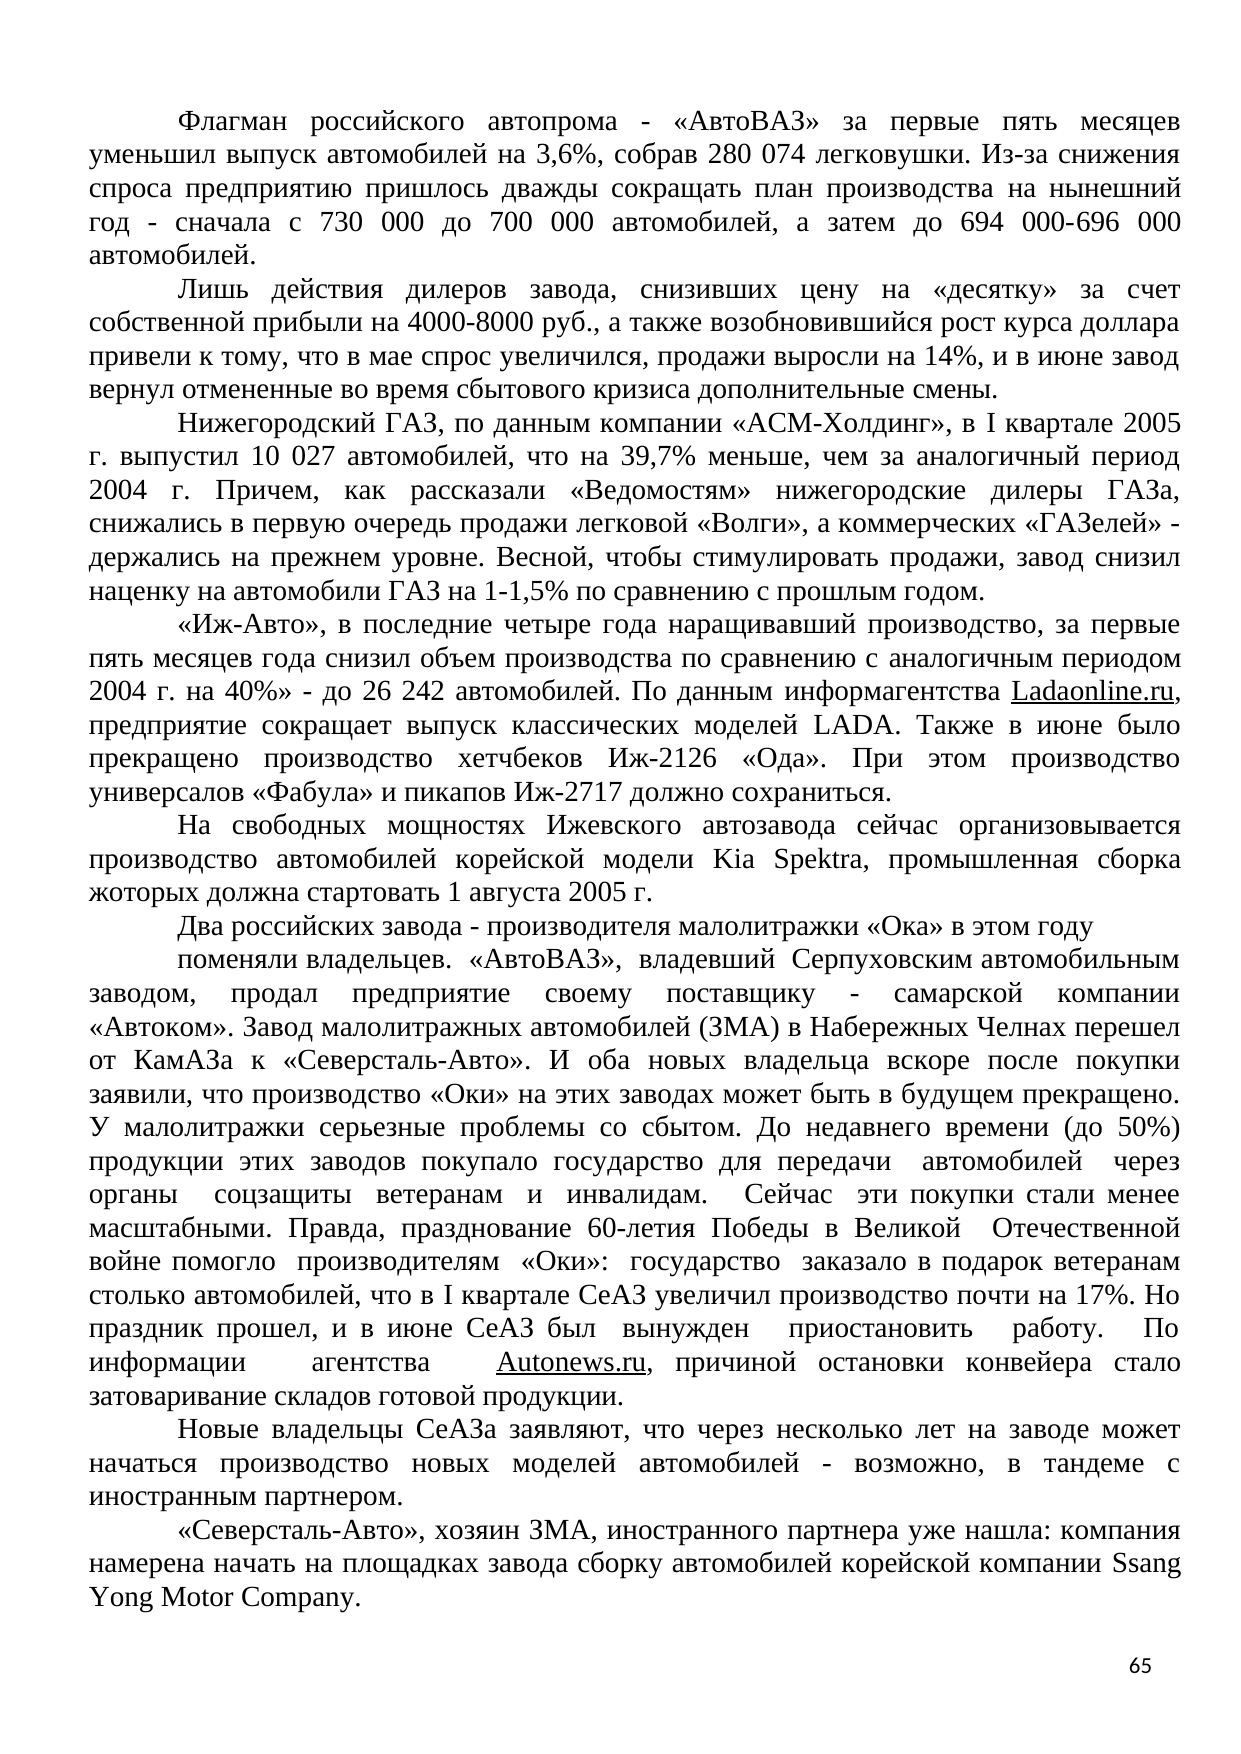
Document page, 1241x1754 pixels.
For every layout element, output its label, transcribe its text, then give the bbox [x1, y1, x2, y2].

text поменяли владельцев. «АвтоВАЗ», владевший Серпуховским автомобильным заводом, продал предприятие своему поставщику - самарской компании «Автоком». Завод малолитражных автомобилей (ЗМА) в Набережных Челнах перешел от КамАЗа к «Северсталь-Авто». И оба новых владельца вскоре после покупки заявили, что производство «Оки» на этих заводах может быть в будущем прекращено. У малолитражки серьезные проблемы со сбытом. До недавнего времени (до 50%) продукции этих заводов покупало государство для передачи автомобилей через органы соцзащиты ветеранам и инвалидам. Сейчас эти покупки стали менее масштабными. Правда, празднование 60-летия Победы в Великой Отечественной войне помогло производителям «Оки»: государство заказало в подарок ветеранам столько автомобилей, что в I квартале СеАЗ увеличил производство почти на 17%. Но праздник прошел, и в июне СеАЗ был вынужден приостановить работу. По информации агентства Autonews.ru, причиной остановки конвейера стало затоваривание складов готовой продукции. [88, 942, 1181, 1411]
text Новые владельцы СеАЗа заявляют, что через несколько лет на заводе может начаться производство новых моделей автомобилей - возможно, в тандеме с иностранным партнером. [88, 1411, 1181, 1512]
text Нижегородский ГАЗ, по данным компании «АСМ-Холдинг», в I квартале 2005 г. выпустил 10 027 автомобилей, что на 39,7% меньше, чем за аналогичный период 2004 г. Причем, как рассказали «Ведомостям» нижегородские дилеры ГАЗа, снижались в первую очередь продажи легковой «Волги», а коммерческих «ГАЗелей» - держались на прежнем уровне. Весной, чтобы стимулировать продажи, завод снизил наценку на автомобили ГАЗ на 1-1,5% по сравнению с прошлым годом. [88, 405, 1181, 606]
text «Северсталь-Авто», хозяин ЗМА, иностранного партнера уже нашла: компания намерена начать на площадках завода сборку автомобилей корейской компании Ssang Yong Motor Company. [88, 1512, 1181, 1612]
text Два российских завода - производителя малолитражки «Ока» в этом году [88, 908, 1181, 942]
text Флагман российского автопрома - «АвтоВАЗ» за первые пять месяцев уменьшил выпуск автомобилей на 3,6%, собрав 280 074 легковушки. Из-за снижения спроса предприятию пришлось дважды сокращать план производства на нынешний год - сначала с 730 000 до 700 000 автомобилей, а затем до 694 000-696 000 автомобилей. [88, 103, 1181, 271]
text «Иж-Авто», в последние четыре года наращивавший производство, за первые пять месяцев года снизил объем производства по сравнению с аналогичным периодом 2004 г. на 40%» - до 26 242 автомобилей. По данным информагентства Ladaonline.ru, предприятие сокращает выпуск классических моделей LADA. Также в июне было прекращено производство хетчбеков Иж-2126 «Ода». При этом производство универсалов «Фабула» и пикапов Иж-2717 должно сохраниться. [88, 606, 1181, 807]
text На свободных мощностях Ижевского автозавода сейчас организовывается производство автомобилей корейской модели Kia Spektra, промышленная сборка жоторых должна стартовать 1 августа 2005 г. [88, 807, 1181, 908]
text Лишь действия дилеров завода, снизивших цену на «десятку» за счет собственной прибыли на 4000-8000 руб., а также возобновившийся рост курса доллара привели к тому, что в мае спрос увеличился, продажи выросли на 14%, и в июне завод вернул отмененные во время сбытового кризиса дополнительные смены. [88, 271, 1181, 405]
